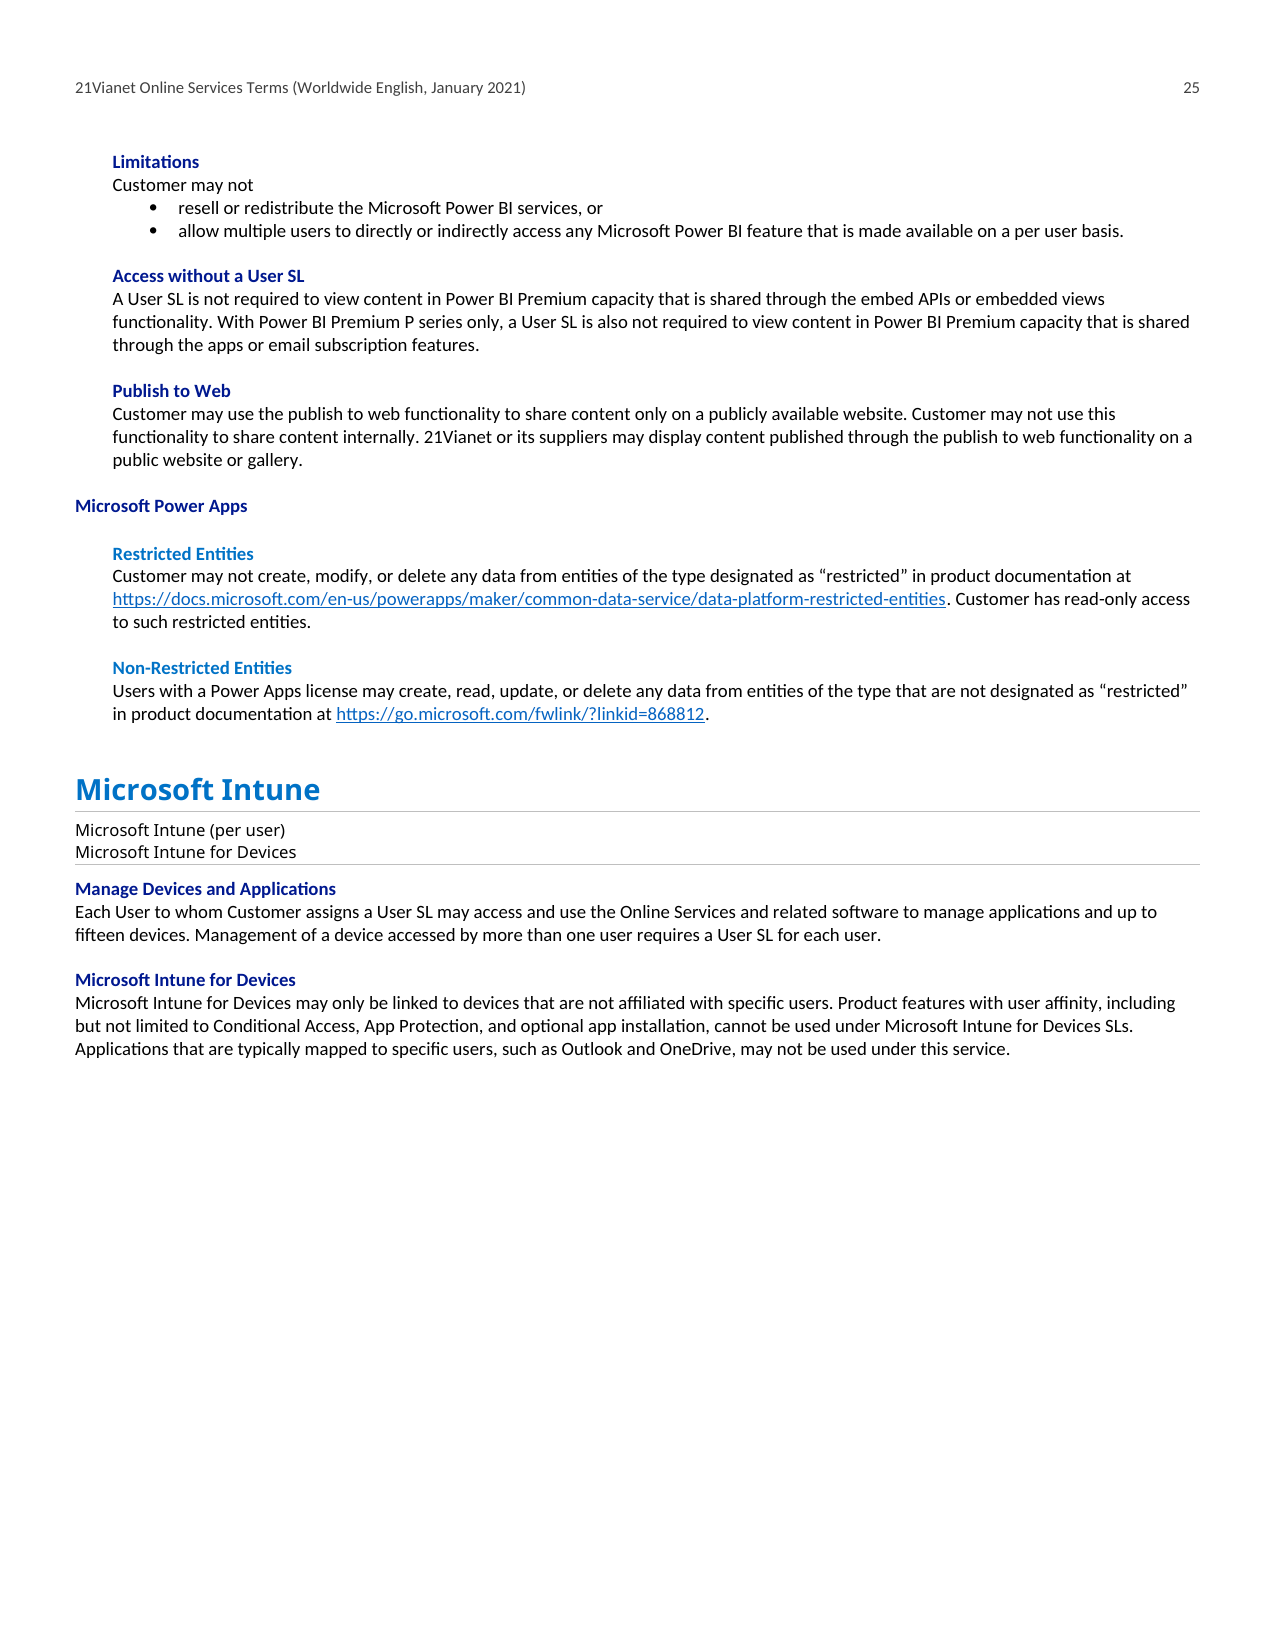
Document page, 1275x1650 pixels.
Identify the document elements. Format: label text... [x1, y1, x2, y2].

list Users with a Power Apps license may create, read, update, or delete any data from entities of the type that are not designated as “restricted” in product documentation at https://go.microsoft.com/fwlink/?linkid=868812. [112, 679, 1200, 725]
subtitle Microsoft Intune [75, 769, 1200, 811]
list Microsoft Intune for Devices [75, 969, 1200, 992]
subtitle Access without a User SL [112, 264, 1200, 287]
list Restricted Entities [112, 542, 1200, 564]
list Non-Restricted Entities [112, 656, 1200, 679]
list allow multiple users to directly or indirectly access any Microsoft Power BI feature that is made available on a per user basis. [150, 219, 1200, 242]
list Manage Devices and Applications [75, 877, 1200, 900]
list Customer may not [112, 173, 1200, 196]
subtitle Limitations [112, 150, 1200, 173]
list resell or redistribute the Microsoft Power BI services, or [150, 196, 1200, 219]
list Microsoft Intune for Devices [75, 841, 1200, 864]
list Customer may use the publish to web functionality to share content only on a publicly available website. Customer may not use this functionality to share content internally. 21Vianet or its suppliers may display content published through the publish to web functionality on a public website or gallery. [112, 402, 1200, 471]
list Microsoft Power Apps [75, 494, 1200, 517]
list A User SL is not required to view content in Power BI Premium capacity that is shared through the embed APIs or embedded views functionality. With Power BI Premium P series only, a User SL is also not required to view content in Power BI Premium capacity that is shared through the apps or email subscription features. [112, 287, 1200, 356]
list Microsoft Intune (per user) [75, 818, 1200, 841]
list Customer may not create, modify, or delete any data from entities of the type designated as “restricted” in product documentation at https://docs.microsoft.com/en-us/powerapps/maker/common-data-service/data-platform-restricted-entities. Customer has read-only access to such restricted entities. [112, 564, 1200, 633]
list Each User to whom Customer assigns a User SL may access and use the Online Services and related software to manage applications and up to fifteen devices. Management of a device accessed by more than one user requires a User SL for each user. [75, 900, 1200, 946]
list Microsoft Intune for Devices may only be linked to devices that are not affiliated with specific users. Product features with user affinity, including but not limited to Conditional Access, App Protection, and optional app installation, cannot be used under Microsoft Intune for Devices SLs. Applications that are typically mapped to specific users, such as Outlook and OneDrive, may not be used under this service. [75, 992, 1200, 1060]
subtitle Publish to Web [112, 379, 1200, 402]
